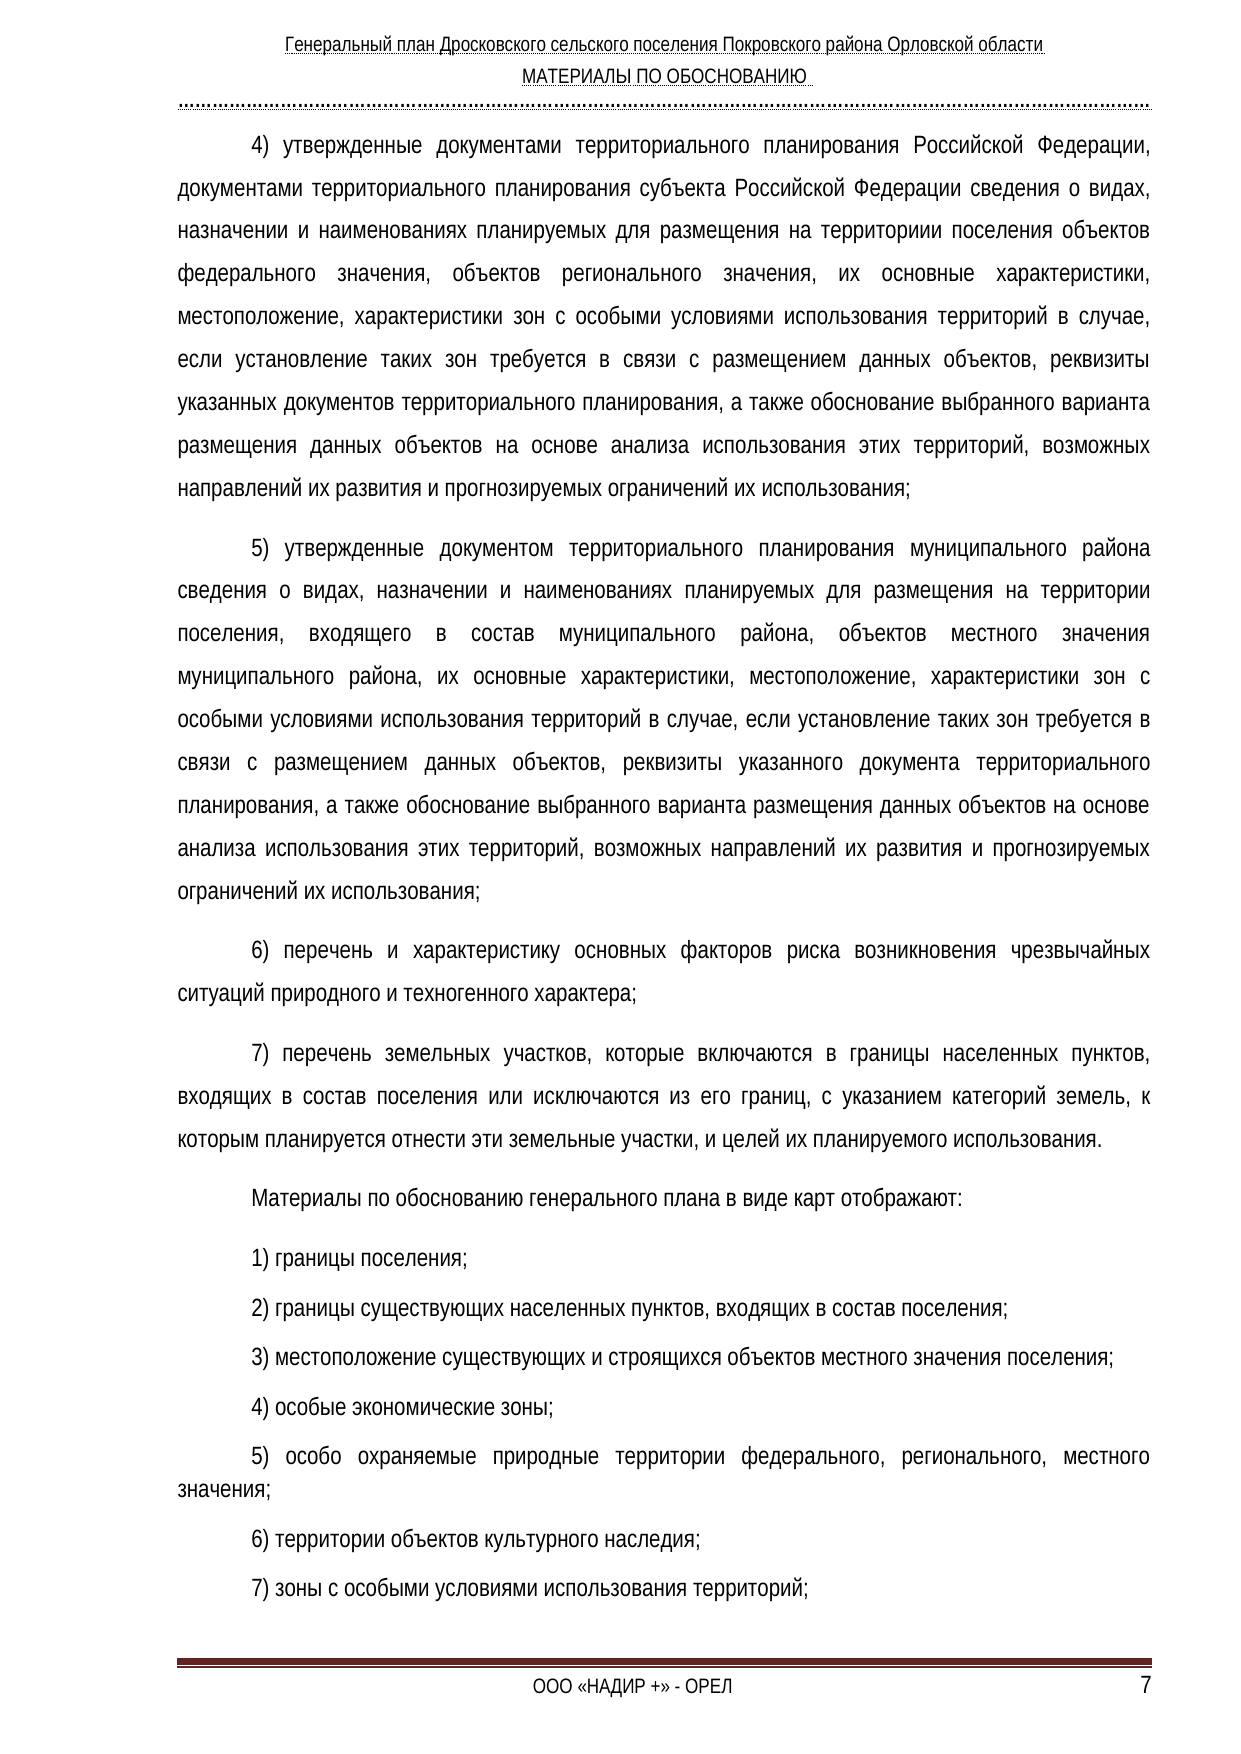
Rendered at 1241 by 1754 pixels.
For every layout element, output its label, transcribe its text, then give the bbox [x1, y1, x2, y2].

list 1) границы поселения; [177, 1243, 1152, 1272]
list 5) особо охраняемые природные территории федерального, регионального, местного значения; [177, 1441, 1152, 1503]
list 3) местоположение существующих и строящихся объектов местного значения поселения; [177, 1342, 1152, 1371]
list 6) перечень и характеристику основных факторов риска возникновения чрезвычайных ситуаций природного и техногенного характера; [177, 935, 1152, 1007]
list Материалы по обоснованию генерального плана в виде карт отображают: [177, 1183, 1152, 1212]
list 4) утвержденные документами территориального планирования Российской Федерации, документами территориального планирования субъекта Российской Федерации сведения о видах, назначении и наименованиях планируемых для размещения на территориии поселения объектов федерального значения, объектов регионального значения, их основные характеристики, местоположение, характеристики зон с особыми условиями использования территорий в случае, если установление таких зон требуется в связи с размещением данных объектов, реквизиты указанных документов территориального планирования, а также обоснование выбранного варианта размещения данных объектов на основе анализа использования этих территорий, возможных направлений их развития и прогнозируемых ограничений их использования; [177, 129, 1152, 502]
list 7) зоны с особыми условиями использования территорий; [177, 1573, 1152, 1602]
list 6) территории объектов культурного наследия; [177, 1524, 1152, 1552]
list 2) границы существующих населенных пунктов, входящих в состав поселения; [177, 1292, 1152, 1321]
list 4) особые экономические зоны; [177, 1392, 1152, 1420]
list 5) утвержденные документом территориального планирования муниципального района сведения о видах, назначении и наименованиях планируемых для размещения на территории поселения, входящего в состав муниципального района, объектов местного значения муниципального района, их основные характеристики, местоположение, характеристики зон с особыми условиями использования территорий в случае, если установление таких зон требуется в связи с размещением данных объектов, реквизиты указанного документа территориального планирования, а также обоснование выбранного варианта размещения данных объектов на основе анализа использования этих территорий, возможных направлений их развития и прогнозируемых ограничений их использования; [177, 532, 1152, 904]
list 7) перечень земельных участков, которые включаются в границы населенных пунктов, входящих в состав поселения или исключаются из его границ, с указанием категорий земель, к которым планируется отнести эти земельные участки, и целей их планируемого использования. [177, 1038, 1152, 1152]
